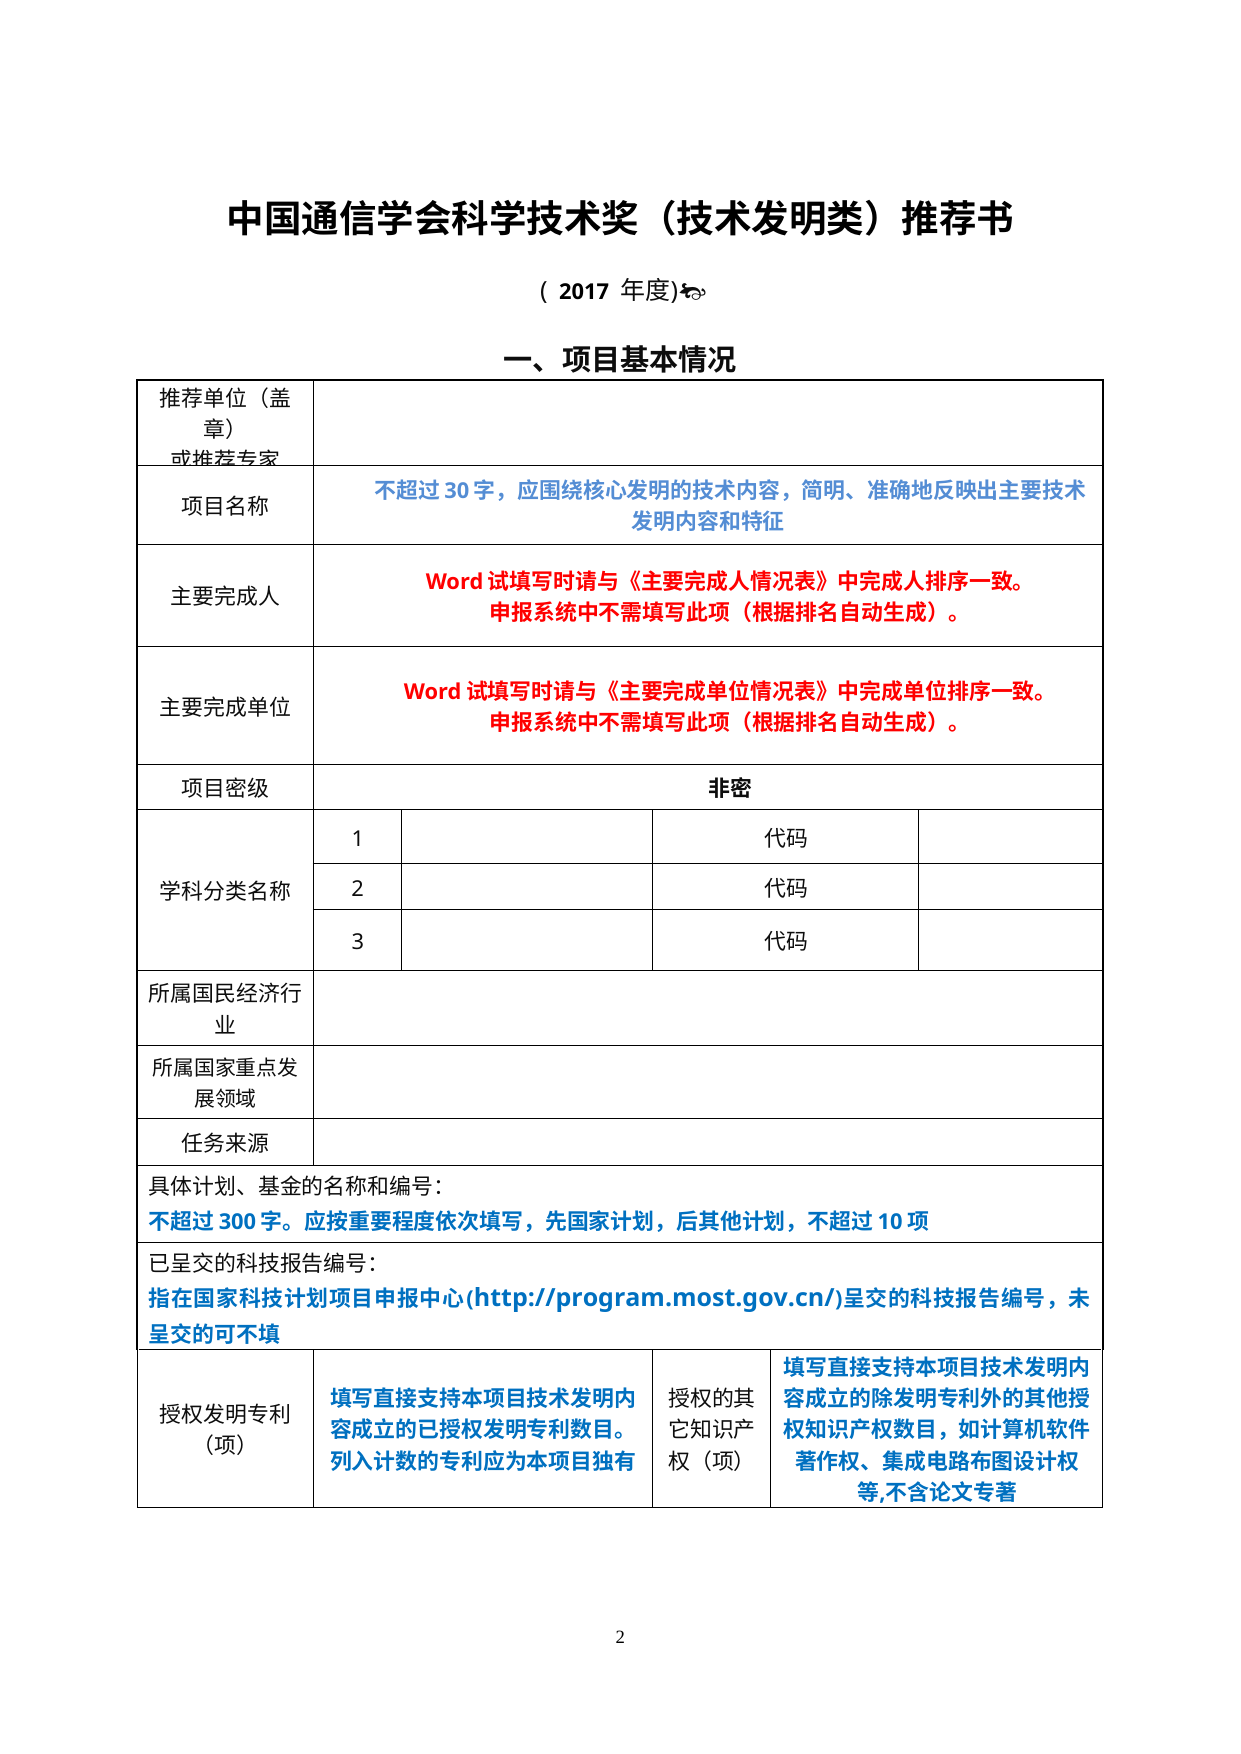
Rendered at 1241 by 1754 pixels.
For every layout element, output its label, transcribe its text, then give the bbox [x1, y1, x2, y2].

table_cell 代码 [653, 810, 918, 863]
table_cell [402, 864, 652, 909]
table_cell [314, 1046, 1102, 1117]
table_cell 所属国家重点发展领域 [138, 1046, 313, 1117]
table_cell 主要完成人 [138, 545, 313, 646]
table_cell 2 [314, 864, 401, 909]
table_cell [314, 971, 1102, 1045]
table_cell [919, 864, 1102, 909]
table_cell 所属国民经济行业 [138, 971, 313, 1045]
table_cell 项目名称 [138, 466, 313, 544]
table_cell 具体计划、基金的名称和编号： 不超过300字。应按重要程度依次填写，先国家计划，后其他计划，不超过10项 [138, 1166, 1102, 1242]
table_cell 已呈交的科技报告编号： 指在国家科技计划项目申报中心(http://program.most.gov.cn/)呈交的科技报告编号，未呈交的可不填 [138, 1243, 1102, 1349]
table_header 推荐单位（盖章） 或推荐专家 [138, 381, 313, 465]
table_cell 填写直接支持本项目技术发明内容成立的已授权发明专利数目。列入计数的专利应为本项目独有 [314, 1350, 652, 1507]
table_cell 任务来源 [138, 1119, 313, 1165]
table_cell 不超过30字，应围绕核心发明的技术内容，简明、准确地反映出主要技术发明内容和特征 [314, 466, 1102, 544]
text 一、项目基本情况 [165, 335, 1075, 379]
table_cell [314, 1119, 1102, 1165]
table_cell Word试填写时请与《主要完成人情况表》中完成人排序一致。 申报系统中不需填写此项（根据排名自动生成）。 [314, 545, 1102, 646]
table_cell 主要完成单位 [138, 647, 313, 764]
text 中国通信学会科学技术奖（技术发明类）推荐书 [165, 189, 1075, 243]
table_cell Word试填写时请与《主要完成单位情况表》中完成单位排序一致。 申报系统中不需填写此项（根据排名自动生成）。 [314, 647, 1102, 764]
table_cell [919, 810, 1102, 863]
table_cell 填写直接支持本项目技术发明内容成立的除发明专利外的其他授权知识产权数目，如计算机软件著作权、集成电路布图设计权等,不含论文专著 [771, 1349, 1102, 1507]
table_cell 代码 [653, 910, 918, 970]
table_cell 3 [314, 910, 401, 970]
table_cell 代码 [653, 864, 918, 909]
table_cell [919, 910, 1102, 970]
text ( 2017 年度) [165, 270, 1075, 307]
table_cell 授权发明专利（项） [138, 1350, 313, 1507]
table_header [314, 381, 1102, 465]
table_cell 项目密级 [138, 765, 313, 809]
table_cell 非密 [314, 765, 1102, 809]
table_cell 授权的其它知识产权（项） [653, 1350, 770, 1507]
table_cell 1 [314, 810, 401, 863]
table_cell 学科分类名称 [138, 810, 313, 970]
table_cell [402, 910, 652, 970]
table_cell [402, 810, 652, 863]
